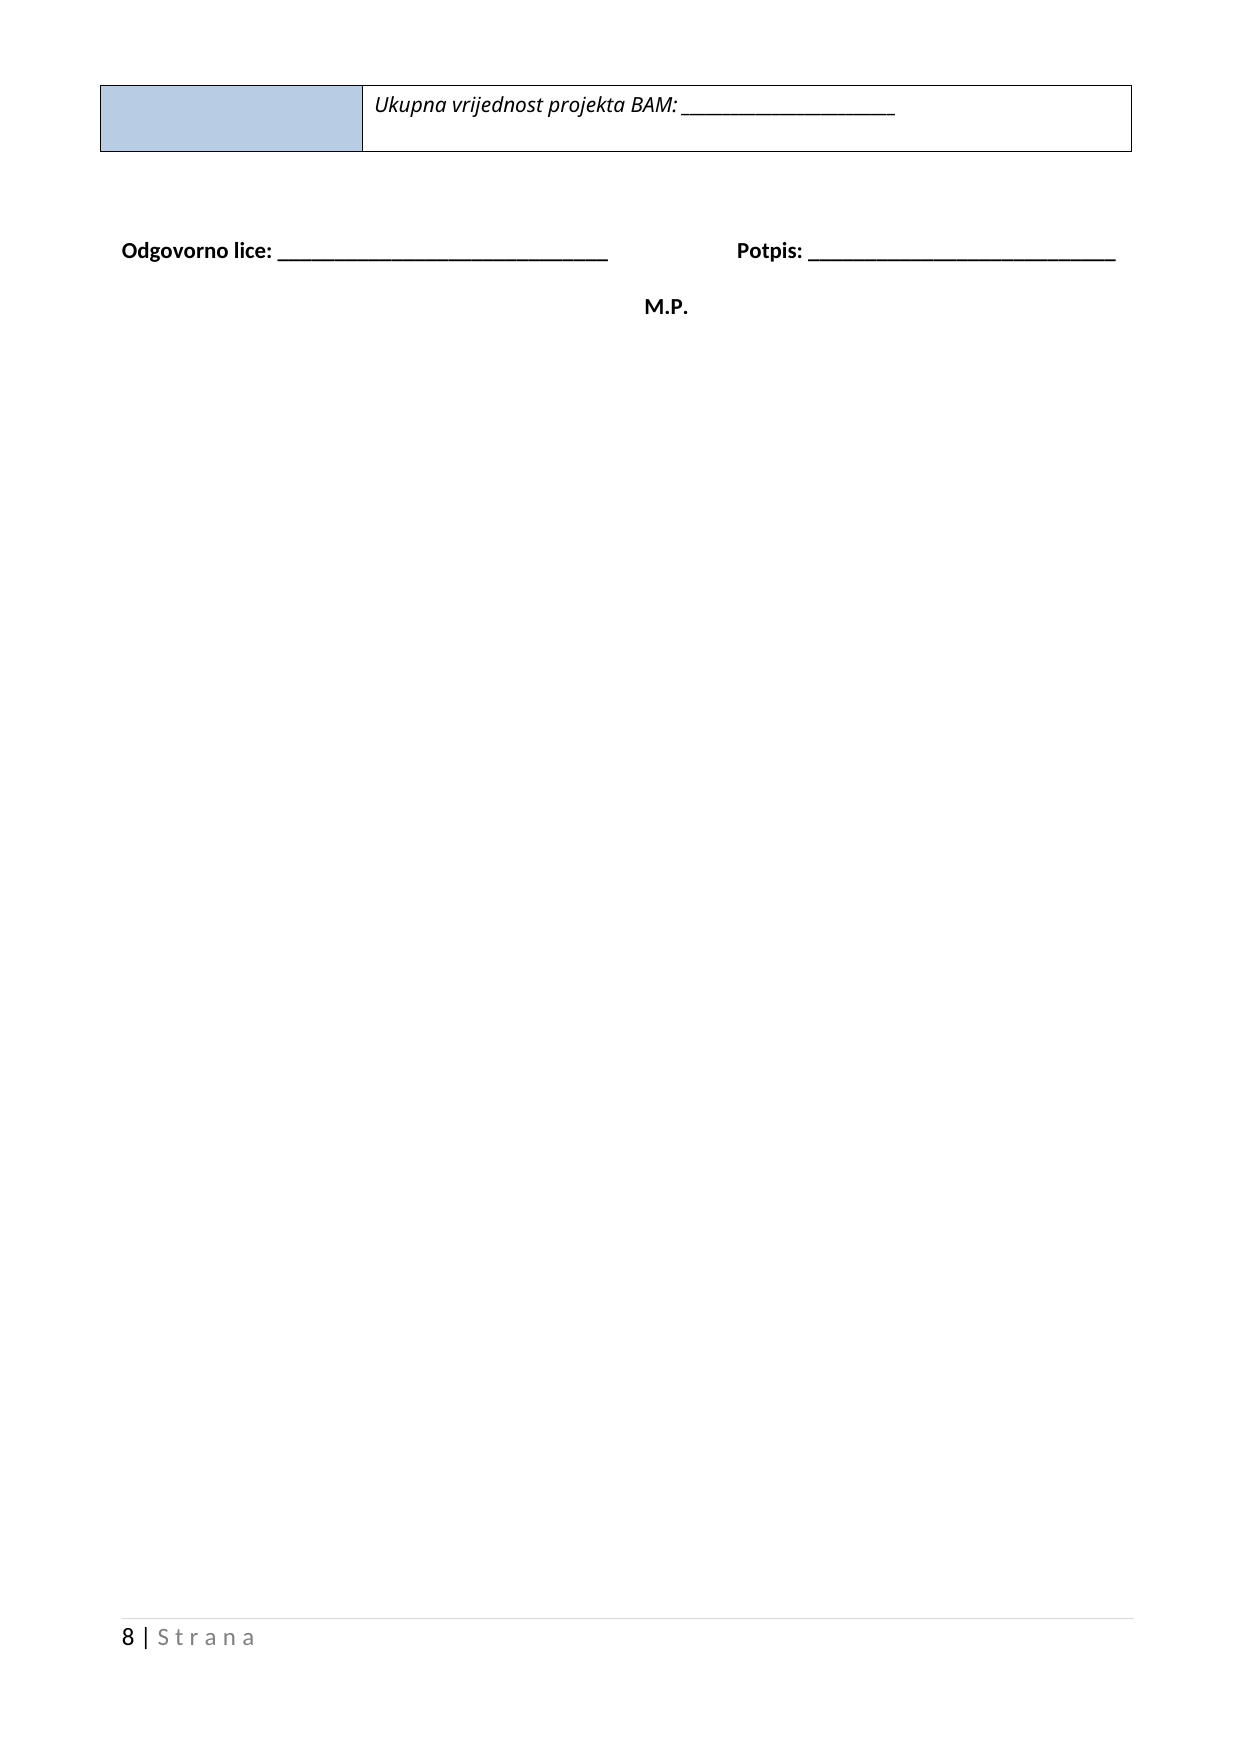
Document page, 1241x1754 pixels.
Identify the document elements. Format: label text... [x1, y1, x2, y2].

text M.P. [122, 292, 1134, 320]
text Odgovorno lice: _____________________________ Potpis: ___________________________ [122, 236, 1134, 264]
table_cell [363, 86, 1131, 151]
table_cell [101, 86, 362, 151]
